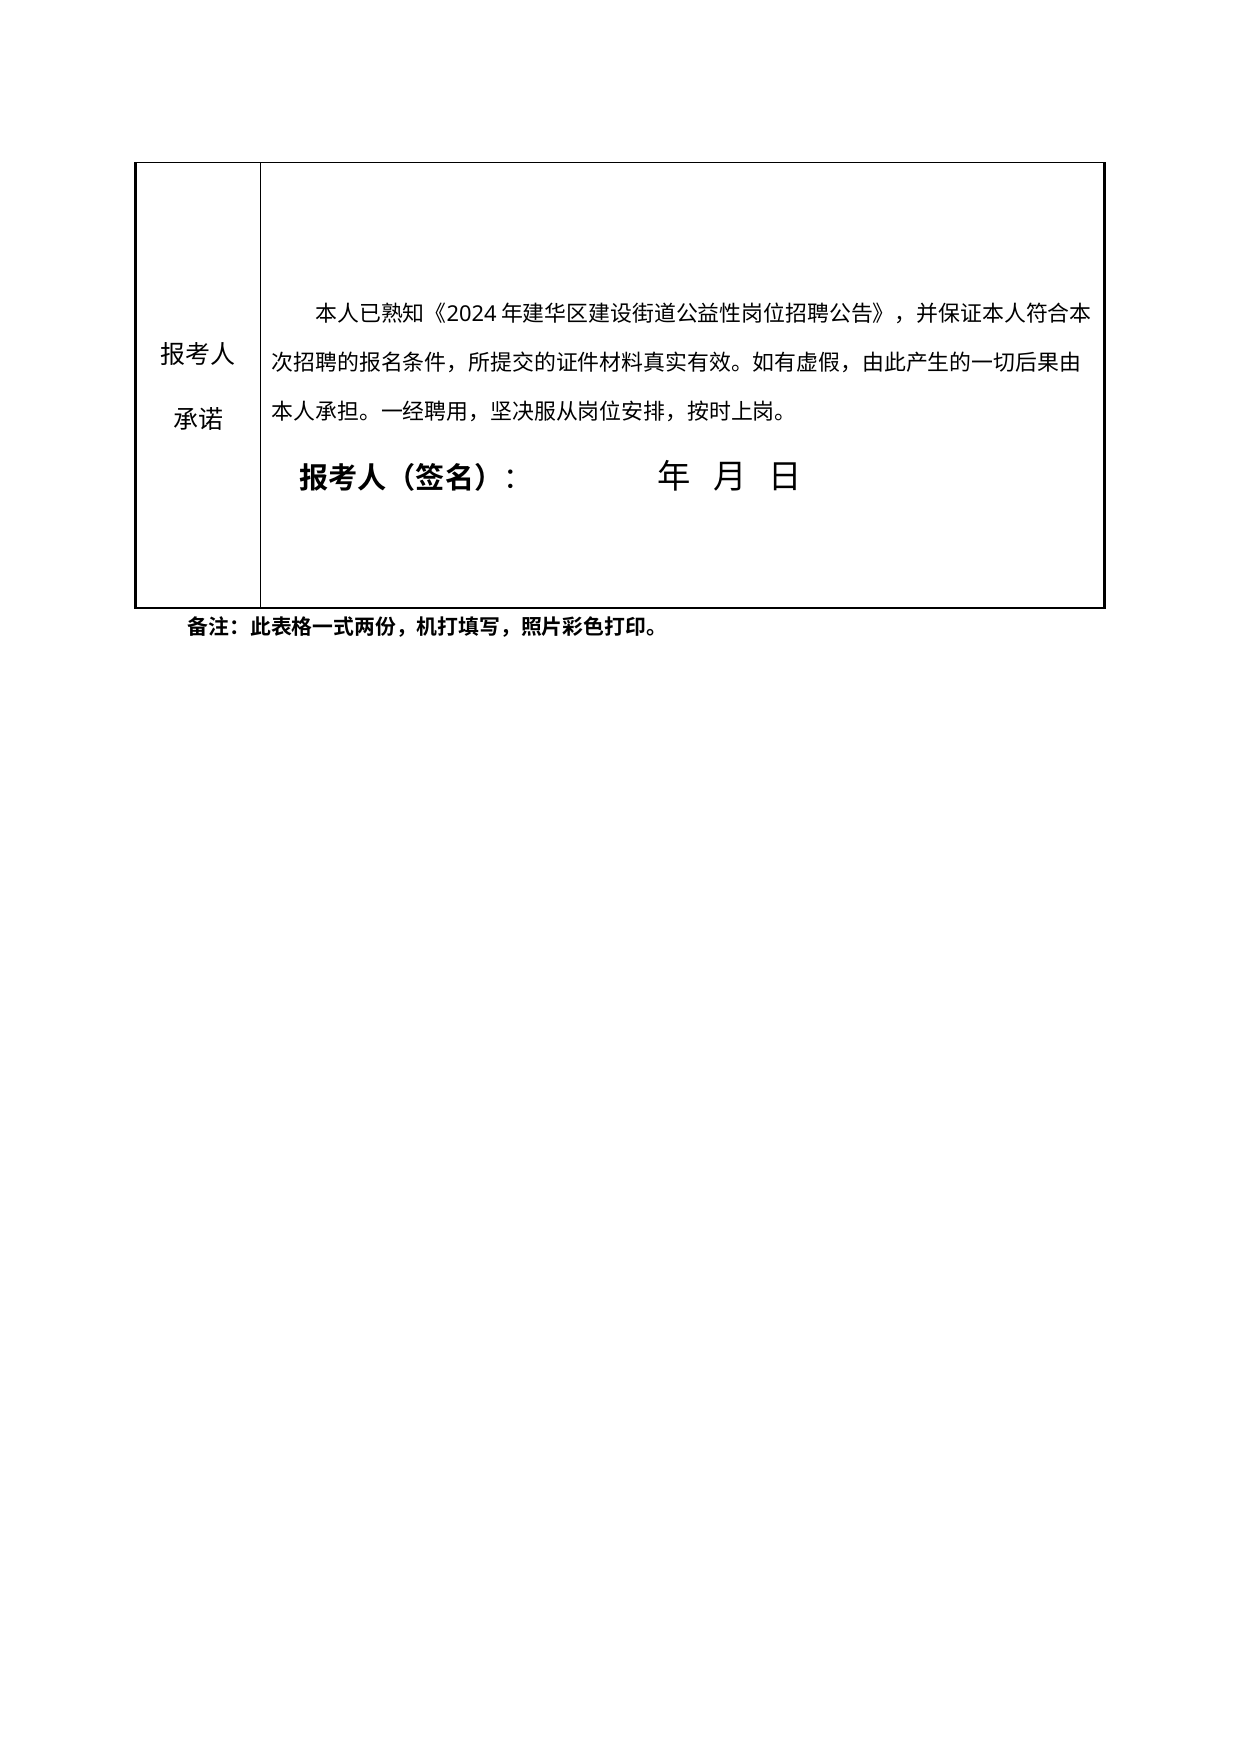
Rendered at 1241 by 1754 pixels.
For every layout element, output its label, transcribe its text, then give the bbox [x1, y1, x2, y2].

table_cell 本人已熟知《2024年建华区建设街道公益性岗位招聘公告》，并保证本人符合本次招聘的报名条件，所提交的证件材料真实有效。如有虚假，由此产生的一切后果由本人承担。一经聘用，坚决服从岗位安排，按时上岗。 报考人（签名）： 年 月 日 [261, 163, 1103, 607]
table_cell 报考人 承诺 [137, 163, 260, 607]
text 备注：此表格一式两份，机打填写，照片彩色打印。 [187, 609, 1053, 642]
